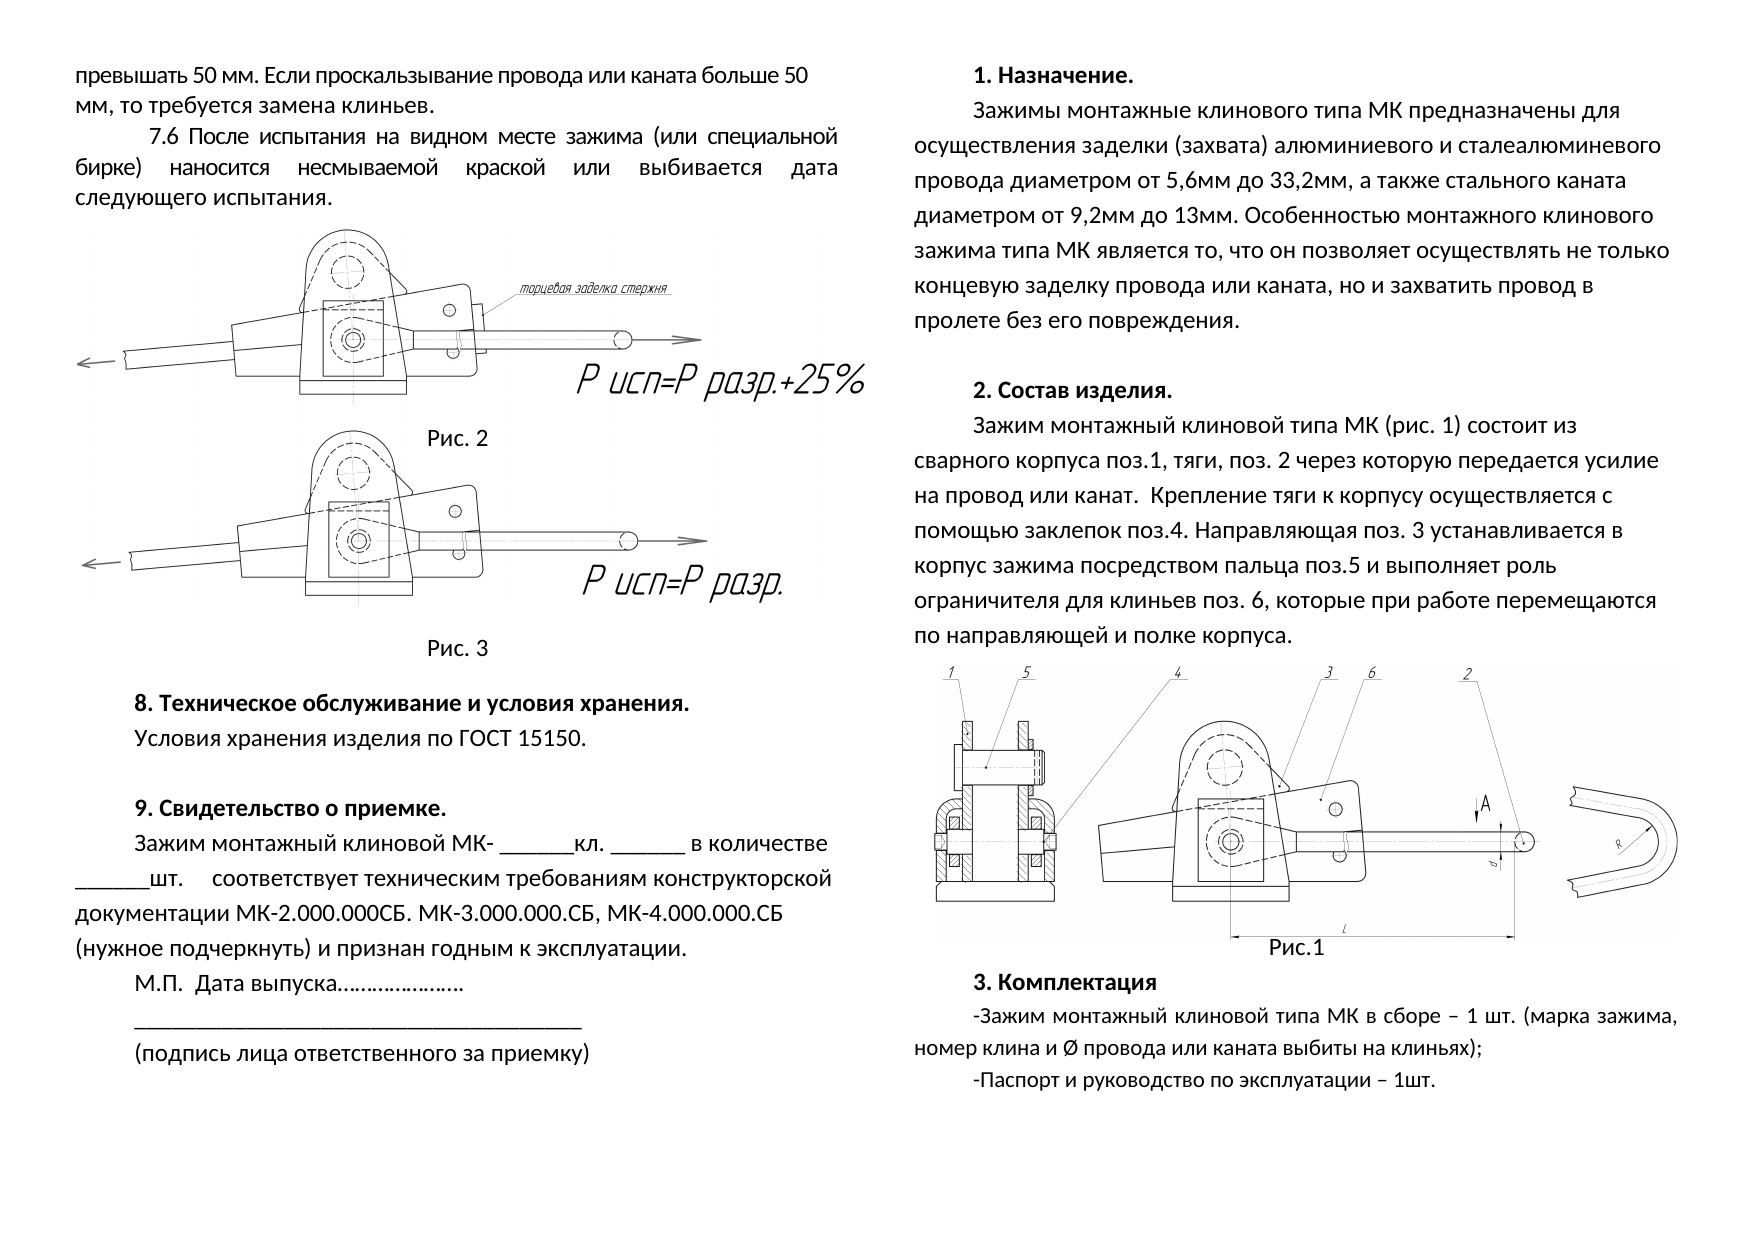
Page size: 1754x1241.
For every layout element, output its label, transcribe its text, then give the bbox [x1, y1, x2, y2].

list ____________________________________ [134, 1002, 840, 1033]
text 1. Назначение. [914, 59, 1679, 89]
text -Зажим монтажный клиновой типа МК в сборе – 1 шт. (марка зажима, номер клина и Ø провода или каната выбиты на клиньях); [914, 1001, 1679, 1061]
list Рис. 3 [75, 632, 840, 662]
text -Паспорт и руководство по эксплуатации – 1шт. [914, 1066, 1679, 1094]
list 9. Свидетельство о приемке. [134, 792, 840, 823]
text превышать 50 мм. Если проскальзывание провода или каната больше 50 мм, то требуется замена клиньев. [75, 59, 839, 120]
list (подпись лица ответственного за приемку) [134, 1037, 840, 1068]
list Рис.1 [914, 931, 1679, 962]
list Рис. 2 [75, 422, 840, 452]
list Условия хранения изделия по ГОСТ 15150. [134, 722, 840, 753]
text 3. Комплектация [914, 966, 1679, 997]
text 2. Состав изделия. [914, 374, 1679, 404]
text 7.6 После испытания на видном месте зажима (или специальной бирке) наносится несмываемой краской или выбивается дата следующего испытания. [75, 120, 839, 212]
text 8. Техническое обслуживание и условия хранения. [75, 687, 840, 718]
text Зажимы монтажные клинового типа МК предназначены для осуществления заделки (захвата) алюминиевого и сталеалюминевого провода диаметром от 5,6мм до 33,2мм, а также стального каната диаметром от 9,2мм до 13мм. Особенностью монтажного клинового зажима типа МК является то, что он позволяет осуществлять не только концевую заделку провода или каната, но и захватить провод в пролете без его повреждения. [914, 94, 1679, 334]
list М.П. Дата выпуска…………………. [134, 967, 840, 998]
text Зажим монтажный клиновой МК- ______кл. ______ в количестве ______шт. соответствует техническим требованиям конструкторской документации МК-2.000.000СБ. МК-3.000.000.СБ, МК-4.000.000.СБ (нужное подчеркнуть) и признан годным к эксплуатации. [75, 827, 840, 963]
text Зажим монтажный клиновой типа МК (рис. 1) состоит из сварного корпуса поз.1, тяги, поз. 2 через которую передается усилие на провод или канат. Крепление тяги к корпусу осуществляется с помощью заклепок поз.4. Направляющая поз. 3 устанавливается в корпус зажима посредством пальца поз.5 и выполняет роль ограничителя для клиньев поз. 6, которые при работе перемещаются по направляющей и полке корпуса. [914, 409, 1679, 649]
